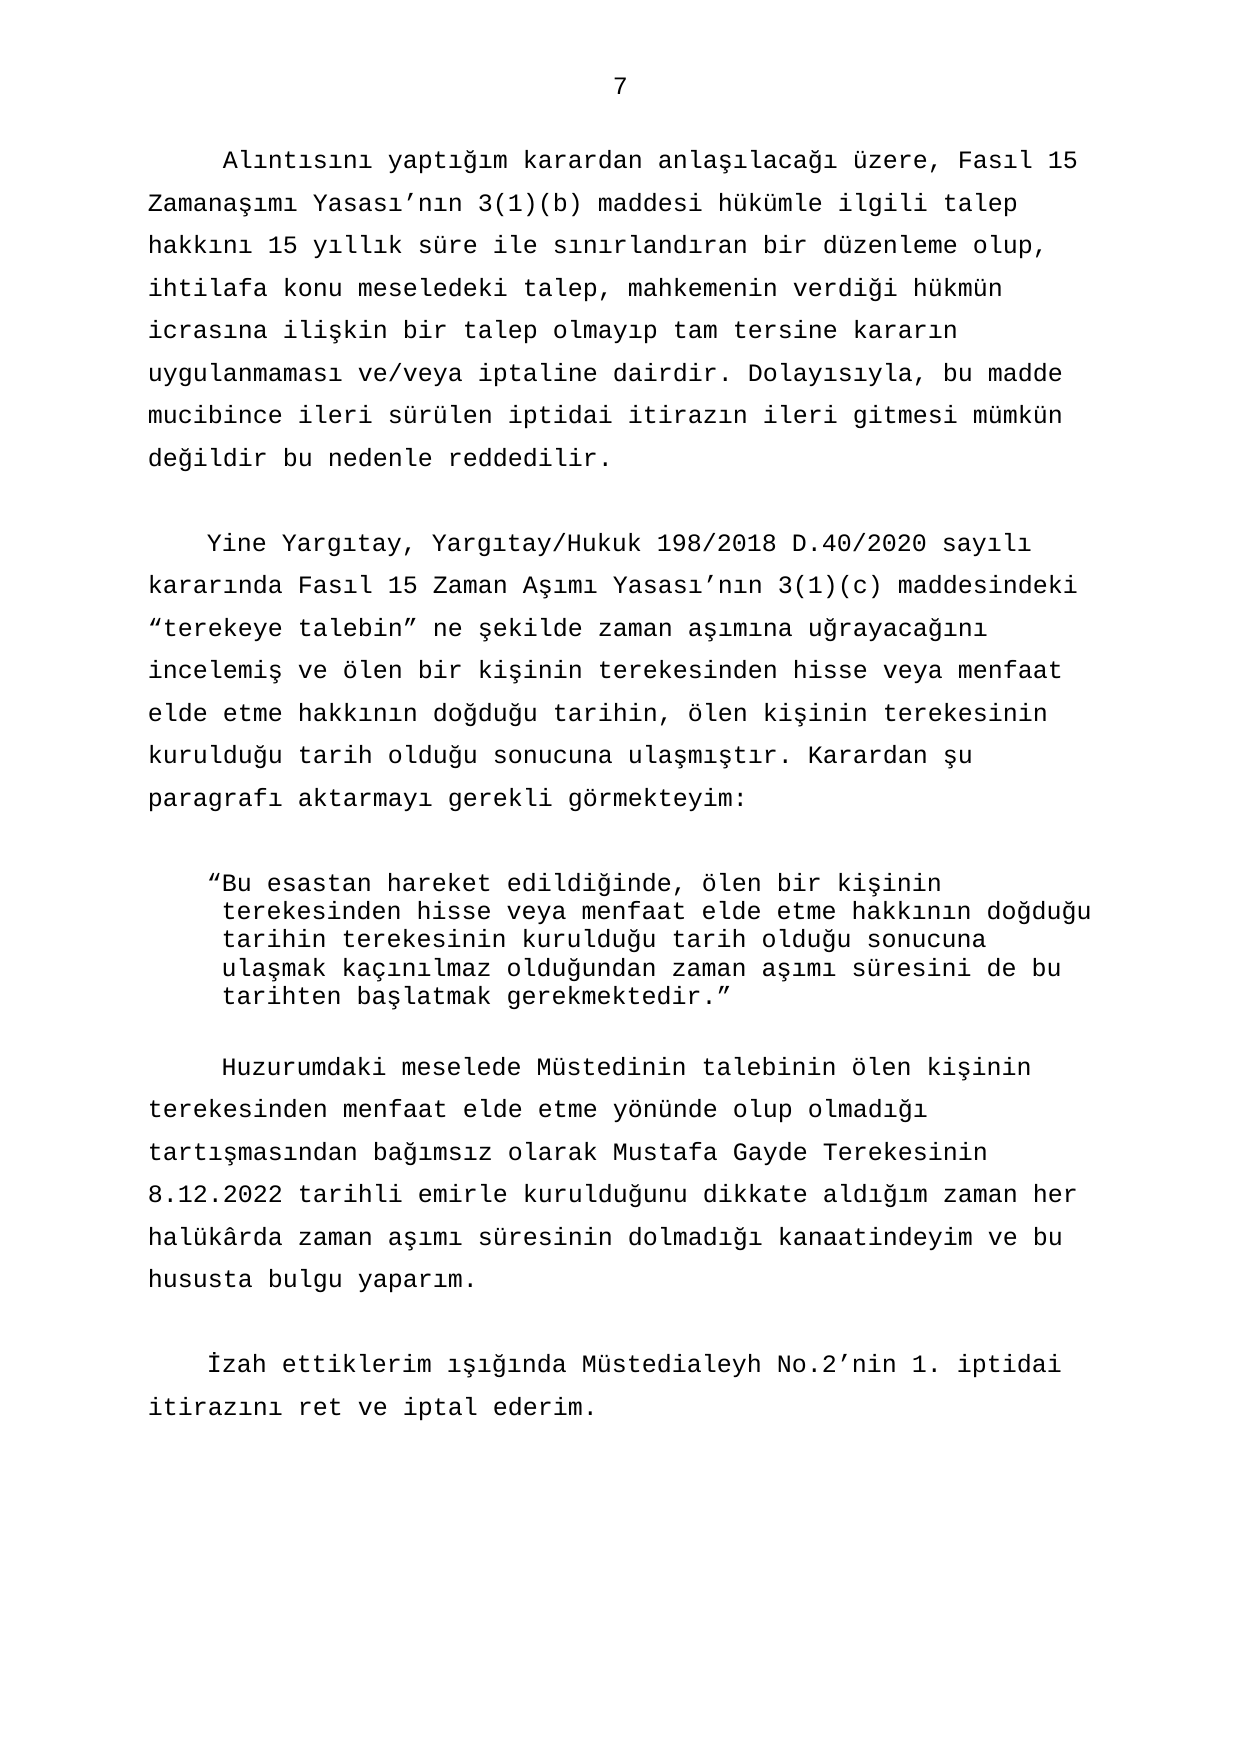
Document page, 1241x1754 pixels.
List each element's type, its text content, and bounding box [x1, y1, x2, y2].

list Yine Yargıtay, Yargıtay/Hukuk 198/2018 D.40/2020 sayılı kararında Fasıl 15 Zaman Aşımı Yasası’nın 3(1)(c) maddesindeki “terekeye talebin” ne şekilde zaman aşımına uğrayacağını incelemiş ve ölen bir kişinin terekesinden hisse veya menfaat elde etme hakkının doğduğu tarihin, ölen kişinin terekesinin kurulduğu tarih olduğu sonucuna ulaşmıştır. Karardan şu paragrafı aktarmayı gerekli görmekteyim: [148, 530, 1093, 813]
list İzah ettiklerim ışığında Müstedialeyh No.2’nin 1. iptidai itirazını ret ve iptal ederim. [148, 1352, 1093, 1423]
list Huzurumdaki meselede Müstedinin talebinin ölen kişinin terekesinden menfaat elde etme yönünde olup olmadığı tartışmasından bağımsız olarak Mustafa Gayde Terekesinin 8.12.2022 tarihli emirle kurulduğunu dikkate aldığım zaman her halükârda zaman aşımı süresinin dolmadığı kanaatindeyim ve bu hususta bulgu yaparım. [148, 1054, 1093, 1295]
text “Bu esastan hareket edildiğinde, ölen bir kişinin [207, 870, 1093, 898]
text terekesinden hisse veya menfaat elde etme hakkının doğduğu tarihin terekesinin kurulduğu tarih olduğu sonucuna ulaşmak kaçınılmaz olduğundan zaman aşımı süresini de bu tarihten başlatmak gerekmektedir.” [221, 898, 1093, 1012]
list Alıntısını yaptığım karardan anlaşılacağı üzere, Fasıl 15 Zamanaşımı Yasası’nın 3(1)(b) maddesi hükümle ilgili talep hakkını 15 yıllık süre ile sınırlandıran bir düzenleme olup, ihtilafa konu meseledeki talep, mahkemenin verdiği hükmün icrasına ilişkin bir talep olmayıp tam tersine kararın uygulanmaması ve/veya iptaline dairdir. Dolayısıyla, bu madde mucibince ileri sürülen iptidai itirazın ileri gitmesi mümkün değildir bu nedenle reddedilir. [148, 148, 1093, 473]
